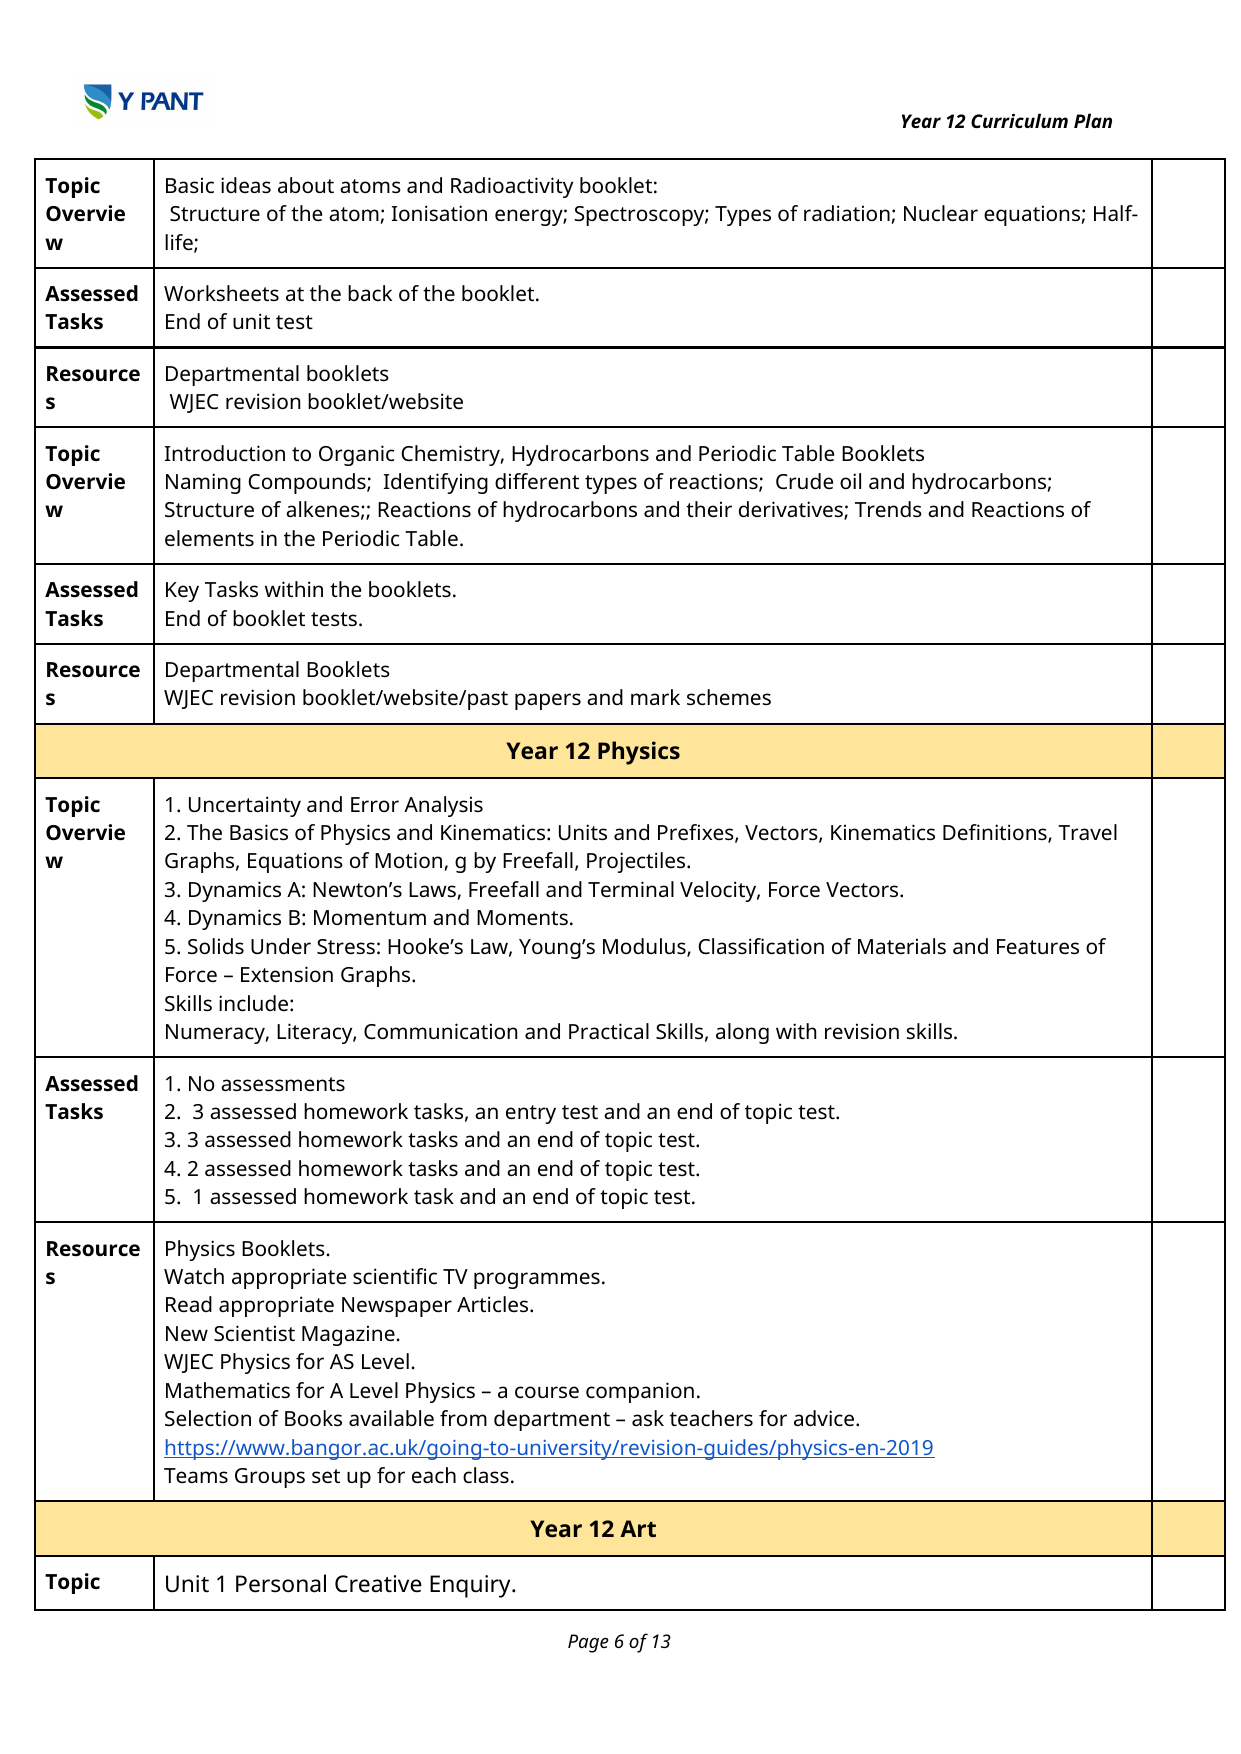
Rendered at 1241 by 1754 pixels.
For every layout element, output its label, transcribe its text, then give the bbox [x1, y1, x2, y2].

table_cell [1153, 1058, 1224, 1221]
table_cell 1. No assessments 2. 3 assessed homework tasks, an entry test and an end of topic test. 3. 3 assessed homework tasks and an end of topic test. 4. 2 assessed homework tasks and an end of topic test. 5. 1 assessed homework task and an end of topic test. [155, 1058, 1151, 1221]
table_cell [1153, 1502, 1224, 1555]
table_cell Resources [36, 1223, 153, 1500]
picture [75, 75, 211, 129]
table_cell Topic Overview [36, 160, 153, 267]
table_cell Assessed Tasks [36, 269, 153, 346]
table_cell Assessed Tasks [36, 565, 153, 643]
table_cell 1. Uncertainty and Error Analysis 2. The Basics of Physics and Kinematics: Units and Prefixes, Vectors, Kinematics Definitions, Travel Graphs, Equations of Motion, g by Freefall, Projectiles. 3. Dynamics A: Newton’s Laws, Freefall and Terminal Velocity, Force Vectors. 4. Dynamics B: Momentum and Moments. 5. Solids Under Stress: Hooke’s Law, Young’s Modulus, Classification of Materials and Features of Force – Extension Graphs. Skills include: Numeracy, Literacy, Communication and Practical Skills, along with revision skills. [155, 779, 1151, 1056]
table_cell Topic Overview [36, 779, 153, 1056]
table_cell Basic ideas about atoms and Radioactivity booklet: Structure of the atom; Ionisation energy; Spectroscopy; Types of radiation; Nuclear equations; Half-life; [155, 160, 1151, 267]
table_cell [155, 1557, 1151, 1609]
table_cell [1153, 160, 1224, 267]
table_cell Resources [36, 645, 153, 722]
table_cell Departmental Booklets WJEC revision booklet/website/past papers and mark schemes [155, 645, 1151, 722]
table_cell [1153, 565, 1224, 643]
table_cell Key Tasks within the booklets. End of booklet tests. [155, 565, 1151, 643]
table_cell [1153, 269, 1224, 346]
table_cell Introduction to Organic Chemistry, Hydrocarbons and Periodic Table Booklets Naming Compounds; Identifying different types of reactions; Crude oil and hydrocarbons; Structure of alkenes;; Reactions of hydrocarbons and their derivatives; Trends and Reactions of elements in the Periodic Table. [155, 428, 1151, 563]
table_cell Topic Overview [36, 1557, 153, 1609]
table_cell [1153, 725, 1224, 777]
table_cell Physics Booklets. Watch appropriate scientific TV programmes. Read appropriate Newspaper Articles. New Scientist Magazine. WJEC Physics for AS Level. Mathematics for A Level Physics – a course companion. Selection of Books available from department – ask teachers for advice. https://www.bangor.ac.uk/going-to-university/revision-guides/physics-en-2019 Teams Groups set up for each class. [155, 1223, 1151, 1500]
table_cell [1153, 349, 1224, 426]
table_cell [1153, 428, 1224, 563]
table_cell Year 12 Art [36, 1502, 1151, 1555]
table_cell Worksheets at the back of the booklet. End of unit test [155, 269, 1151, 346]
table_cell Resources [36, 349, 153, 426]
table_cell Year 12 Physics [36, 725, 1151, 777]
table_cell [1153, 1223, 1224, 1500]
table_cell Departmental booklets WJEC revision booklet/website [155, 349, 1151, 426]
table_cell [1153, 645, 1224, 722]
table_cell Assessed Tasks [36, 1058, 153, 1221]
table_cell [1153, 1557, 1224, 1609]
table_cell Topic Overview [36, 428, 153, 563]
table_cell [1153, 779, 1224, 1056]
